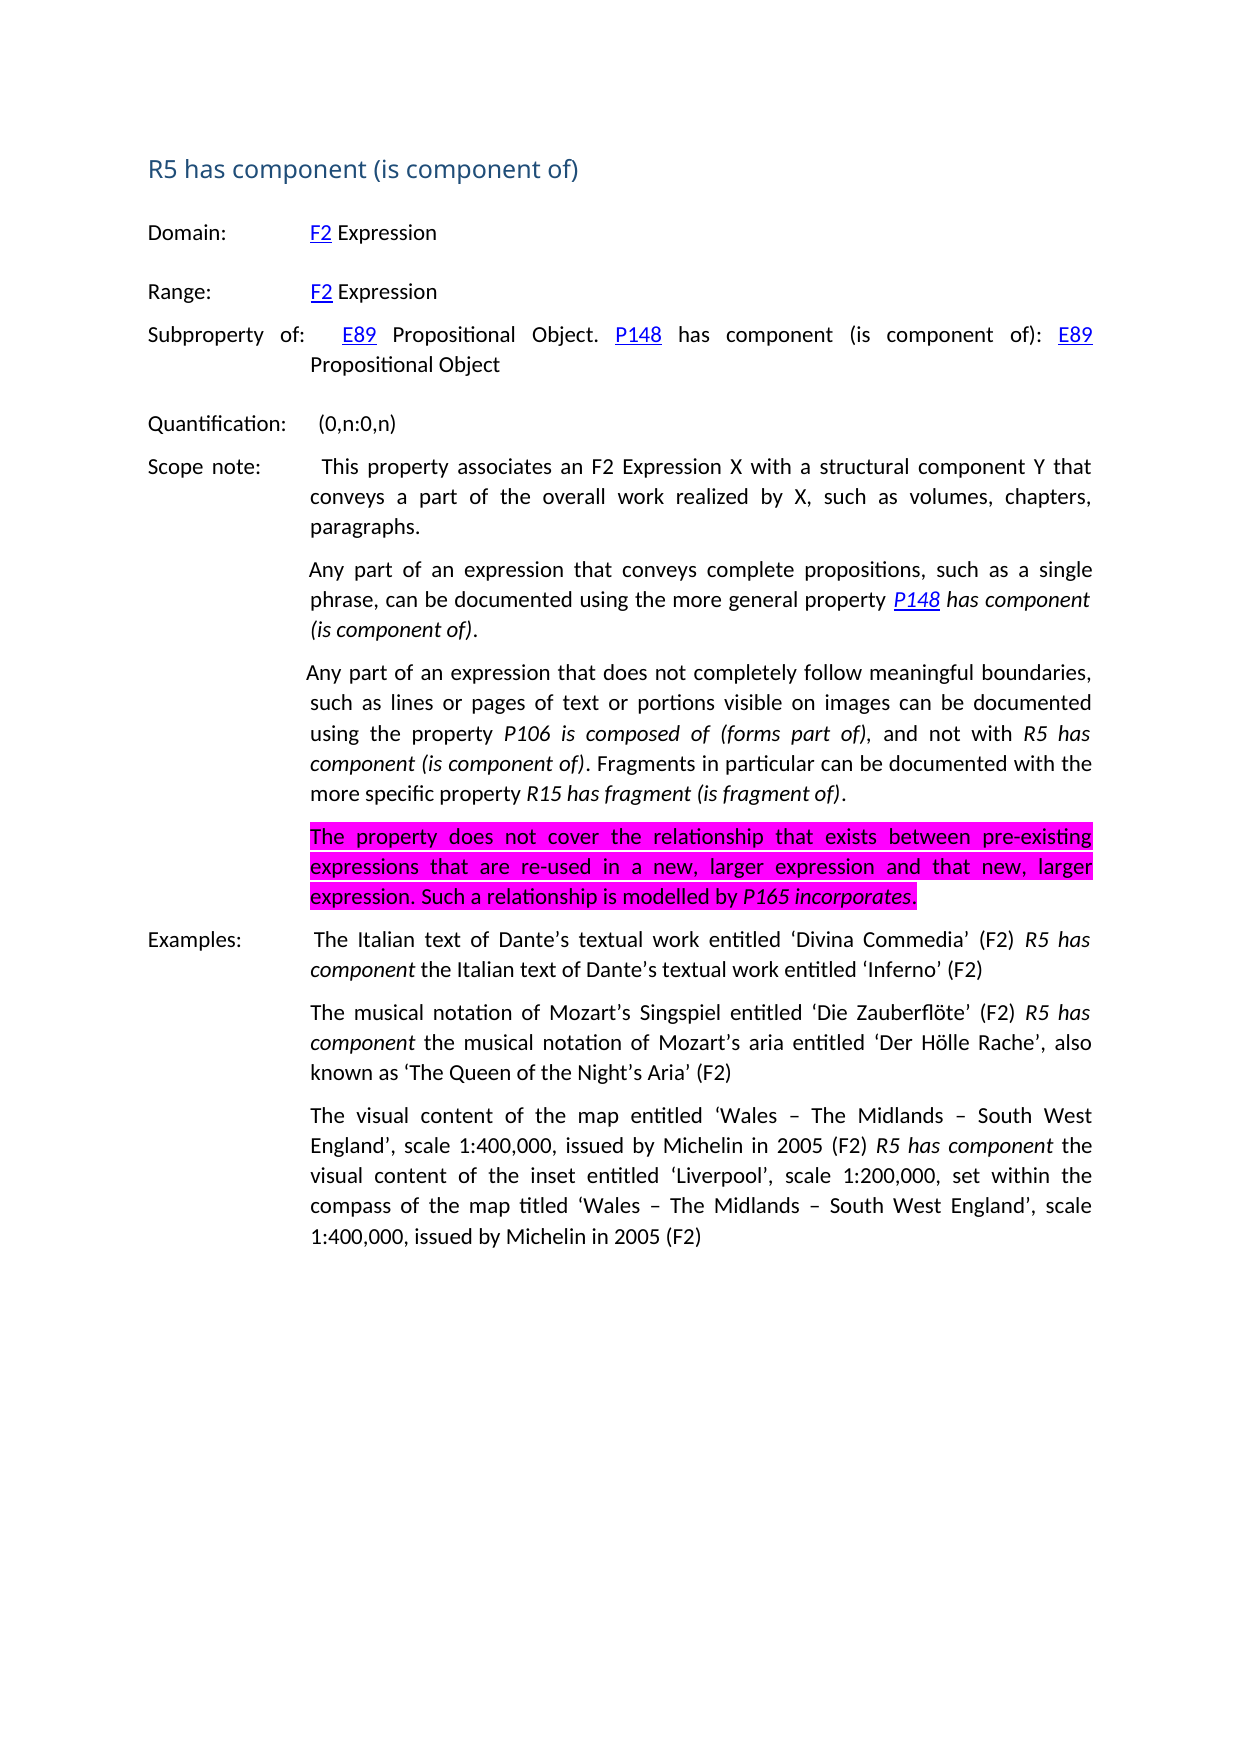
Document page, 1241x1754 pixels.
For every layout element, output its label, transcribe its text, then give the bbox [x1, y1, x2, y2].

text Any part of an expression that conveys complete propositions, such as a single phrase, can be documented using the more general property P148 has component (is component of). [148, 555, 1093, 644]
text Subproperty of: E89 Propositional Object. P148 has component (is component of): E89 Propositional Object [148, 320, 1093, 378]
text The property does not cover the relationship that exists between pre-existing expressions that are re-used in a new, larger expression and that new, larger expression. Such a relationship is modelled by P165 incorporates. [310, 880, 1093, 910]
text Scope note: This property associates an F2 Expression X with a structural component Y that conveys a part of the overall work realized by X, such as volumes, chapters, paragraphs. [148, 452, 1093, 541]
text Quantification: (0,n:0,n) [148, 409, 1093, 437]
text The musical notation of Mozart’s Singspiel entitled ‘Die Zauberflöte’ (F2) R5 has component the musical notation of Mozart’s aria entitled ‘Der Hölle Rache’, also known as ‘The Queen of the Night’s Aria’ (F2) [310, 998, 1093, 1086]
text The visual content of the map entitled ‘Wales – The Midlands – South West England’, scale 1:400,000, issued by Michelin in 2005 (F2) R5 has component the visual content of the inset entitled ‘Liverpool’, scale 1:200,000, set within the compass of the map titled ‘Wales – The Midlands – South West England’, scale 1:400,000, issued by Michelin in 2005 (F2) [310, 1101, 1093, 1250]
text Domain: F2 Expression [148, 218, 1093, 246]
text Examples: The Italian text of Dante’s textual work entitled ‘Divina Commedia’ (F2) R5 has component the Italian text of Dante’s textual work entitled ‘Inferno’ (F2) [148, 925, 1093, 983]
subtitle R5 has component (is component of) [148, 152, 1093, 186]
text Range: F2 Expression [148, 277, 1093, 305]
text Any part of an expression that does not completely follow meaningful boundaries, such as lines or pages of text or portions visible on images can be documented using the property P106 is composed of (forms part of), and not with R5 has component (is component of). Fragments in particular can be documented with the more specific property R15 has fragment (is fragment of). [148, 658, 1093, 807]
